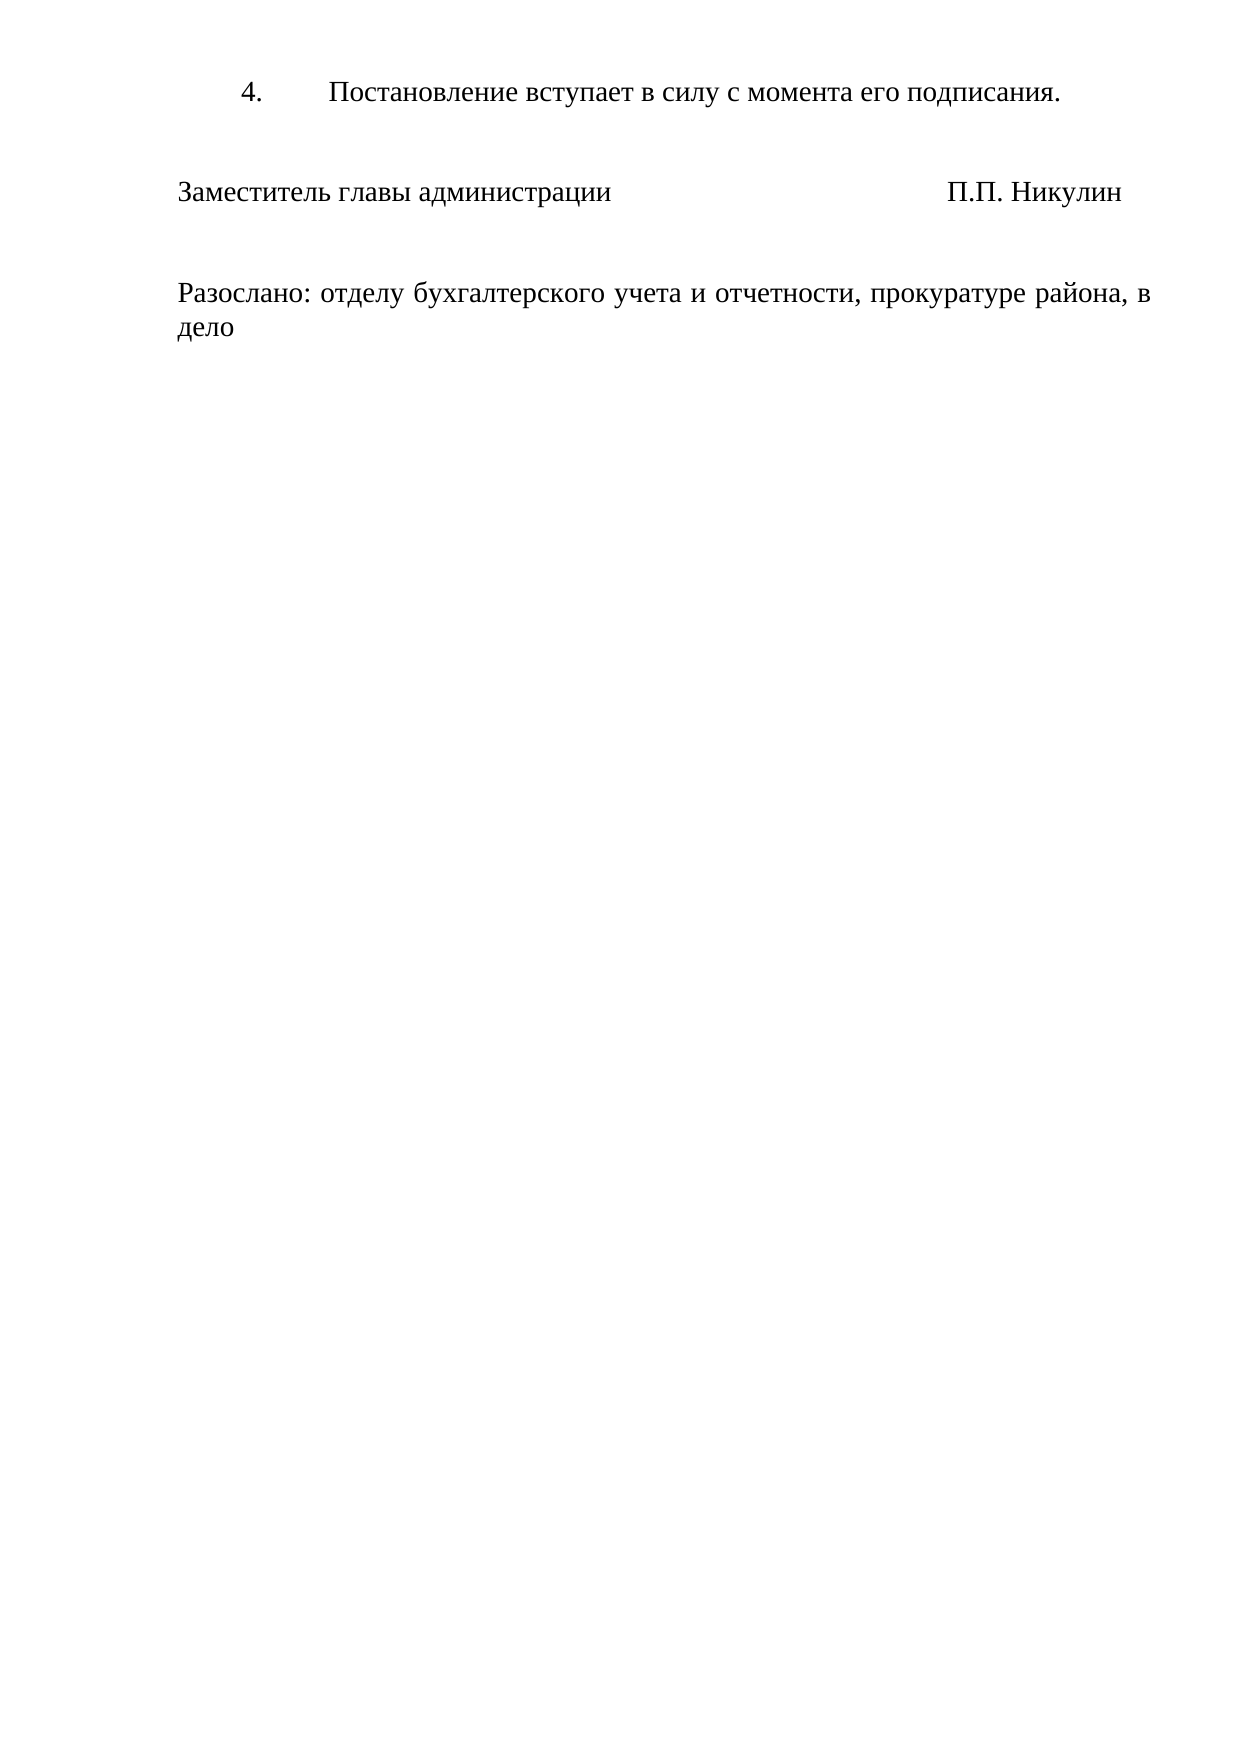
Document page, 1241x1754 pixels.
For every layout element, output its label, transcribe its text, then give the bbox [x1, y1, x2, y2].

text 4. Постановление вступает в силу с момента его подписания. [177, 74, 1152, 107]
text Разослано: отделу бухгалтерского учета и отчетности, прокуратуре района, в дело [177, 275, 1152, 342]
text Заместитель главы администрации П.П. Никулин [177, 174, 1152, 208]
